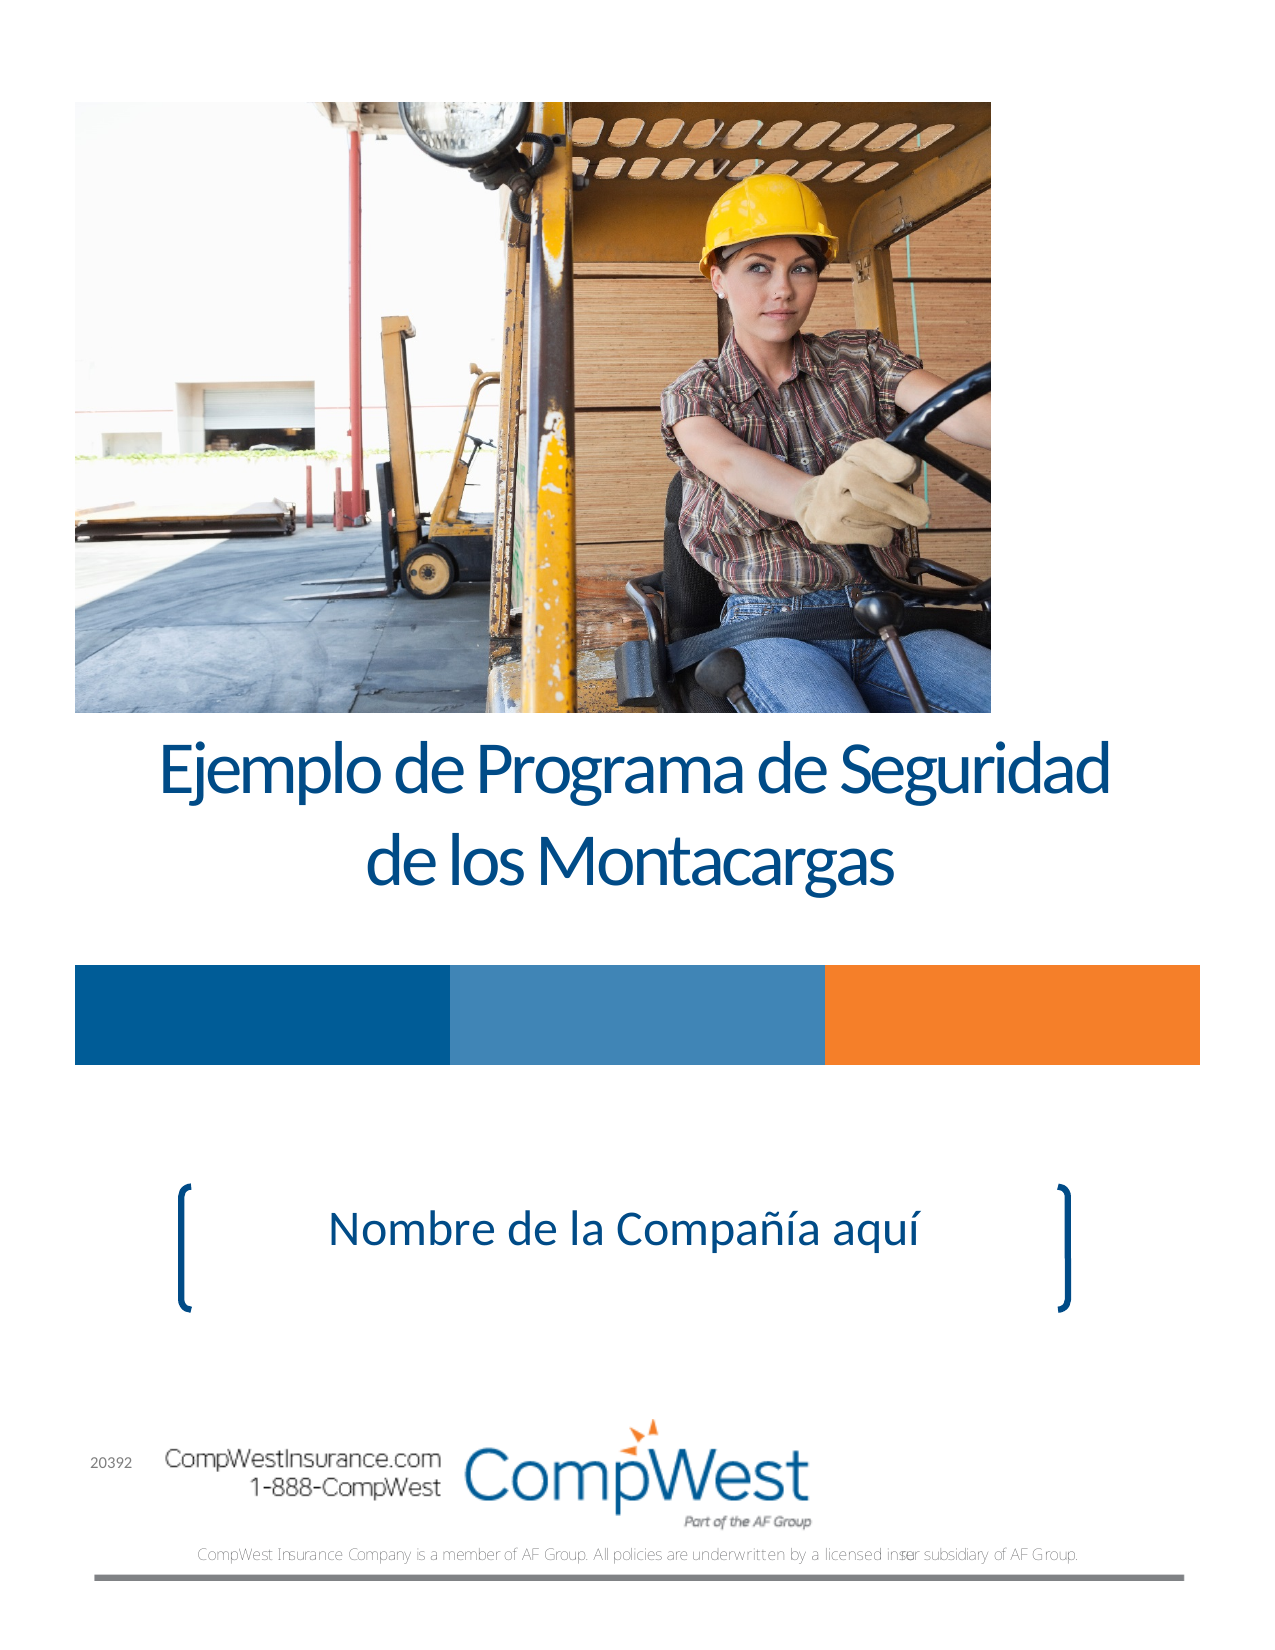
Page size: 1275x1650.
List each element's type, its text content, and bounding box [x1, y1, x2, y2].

picture [75, 102, 991, 713]
subtitle de los Montacargas [75, 812, 1200, 965]
subtitle Ejemplo de Programa de Seguridad [75, 721, 1200, 812]
